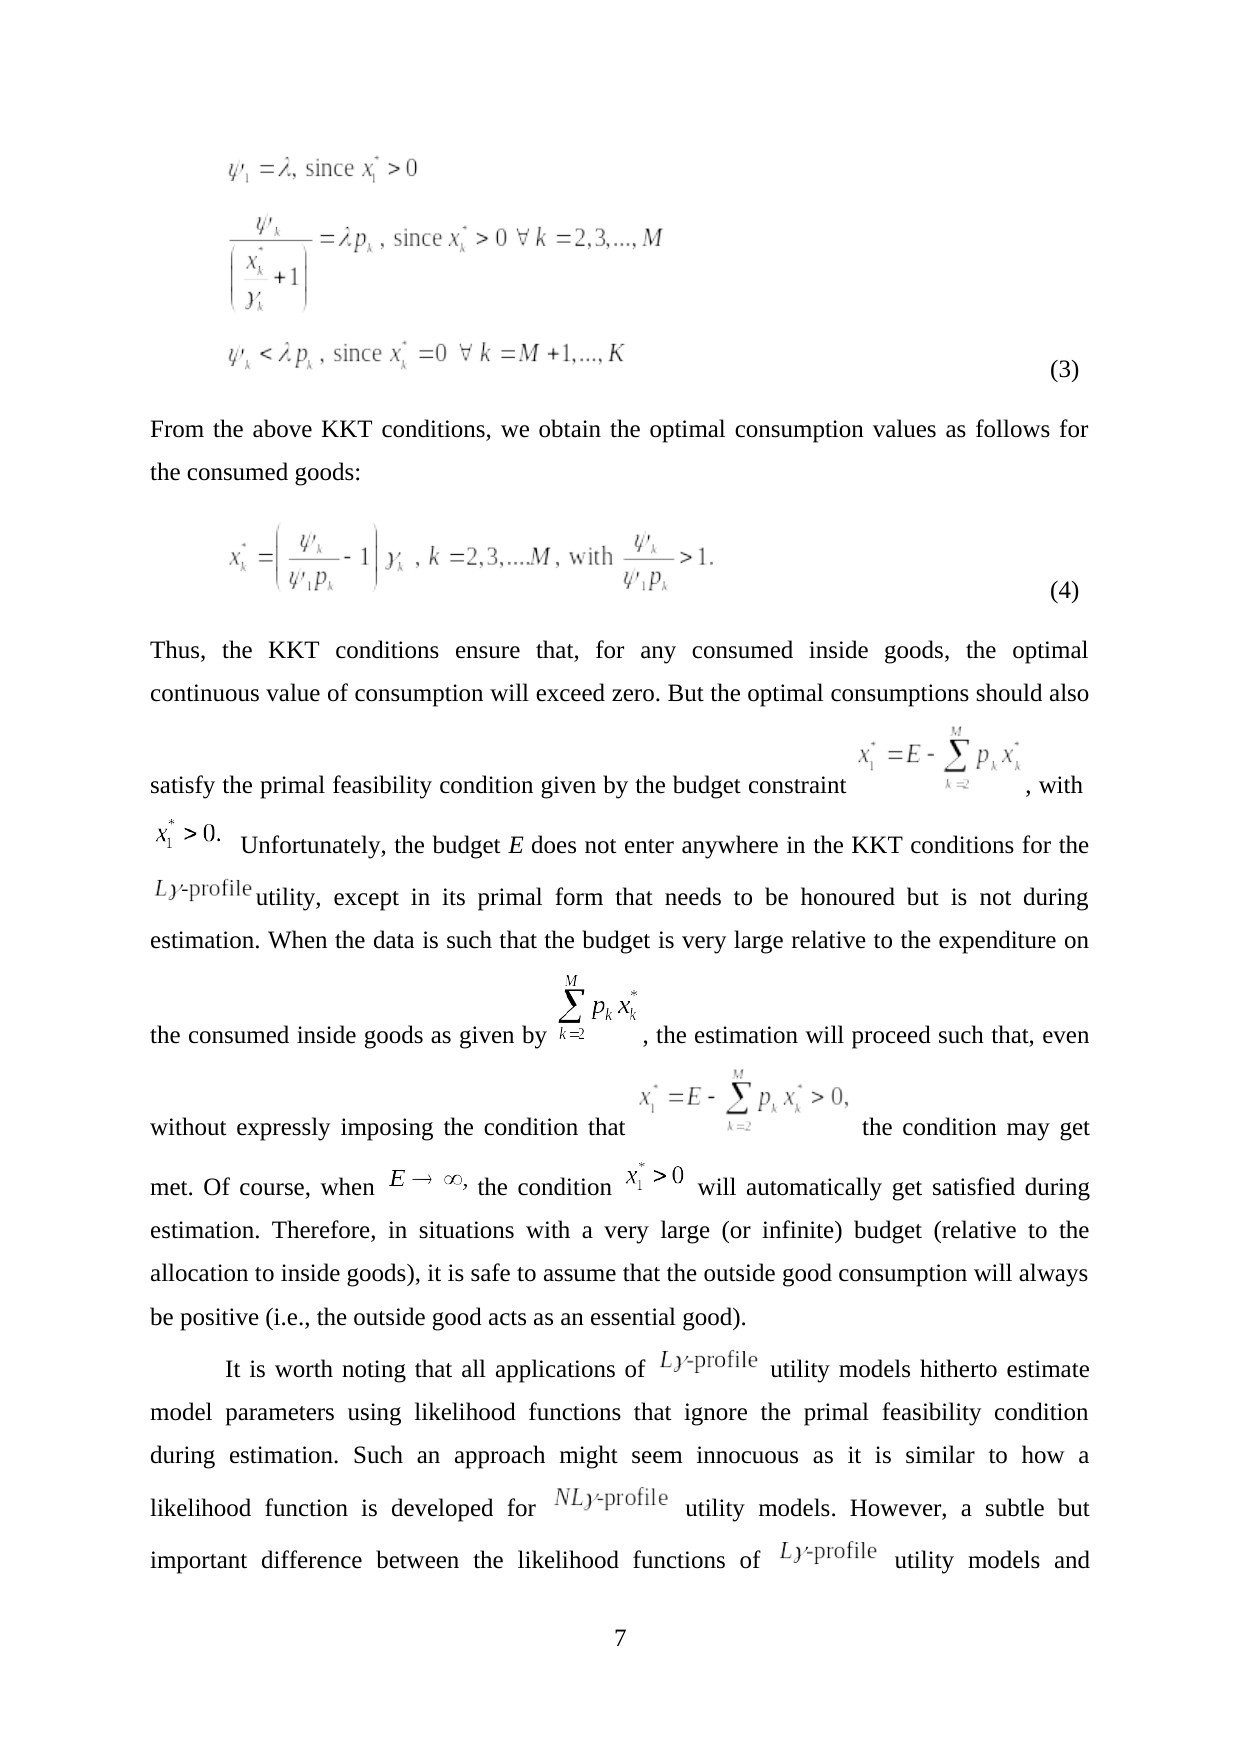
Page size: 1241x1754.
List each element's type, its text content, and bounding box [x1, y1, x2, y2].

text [150, 1345, 1090, 1574]
text (4) [150, 517, 1090, 604]
text From the above KKT conditions, we obtain the optimal consumption values as follows for the consumed goods: [150, 414, 1090, 486]
text Thus, the KKT conditions ensure that, for any consumed inside goods, the optimal continuous value of consumption will exceed zero. But the optimal consumptions should also satisfy the primal feasibility condition given by the budget constraint , with Unfortunately, the budget E does not enter anywhere in the KKT conditions for the utility, except in its primal form that needs to be honoured but is not during estimation. When the data is such that the budget is very large relative to the expenditure on the consumed inside goods as given by , the estimation will proceed such that, even without expressly imposing the condition that the condition may get met. Of course, when the condition will automatically get satisfied during estimation. Therefore, in situations with a very large (or infinite) budget (relative to the allocation to inside goods), it is safe to assume that the outside good consumption will always be positive (i.e., the outside good acts as an essential good). [150, 635, 1090, 1330]
text (3) [150, 150, 1090, 383]
